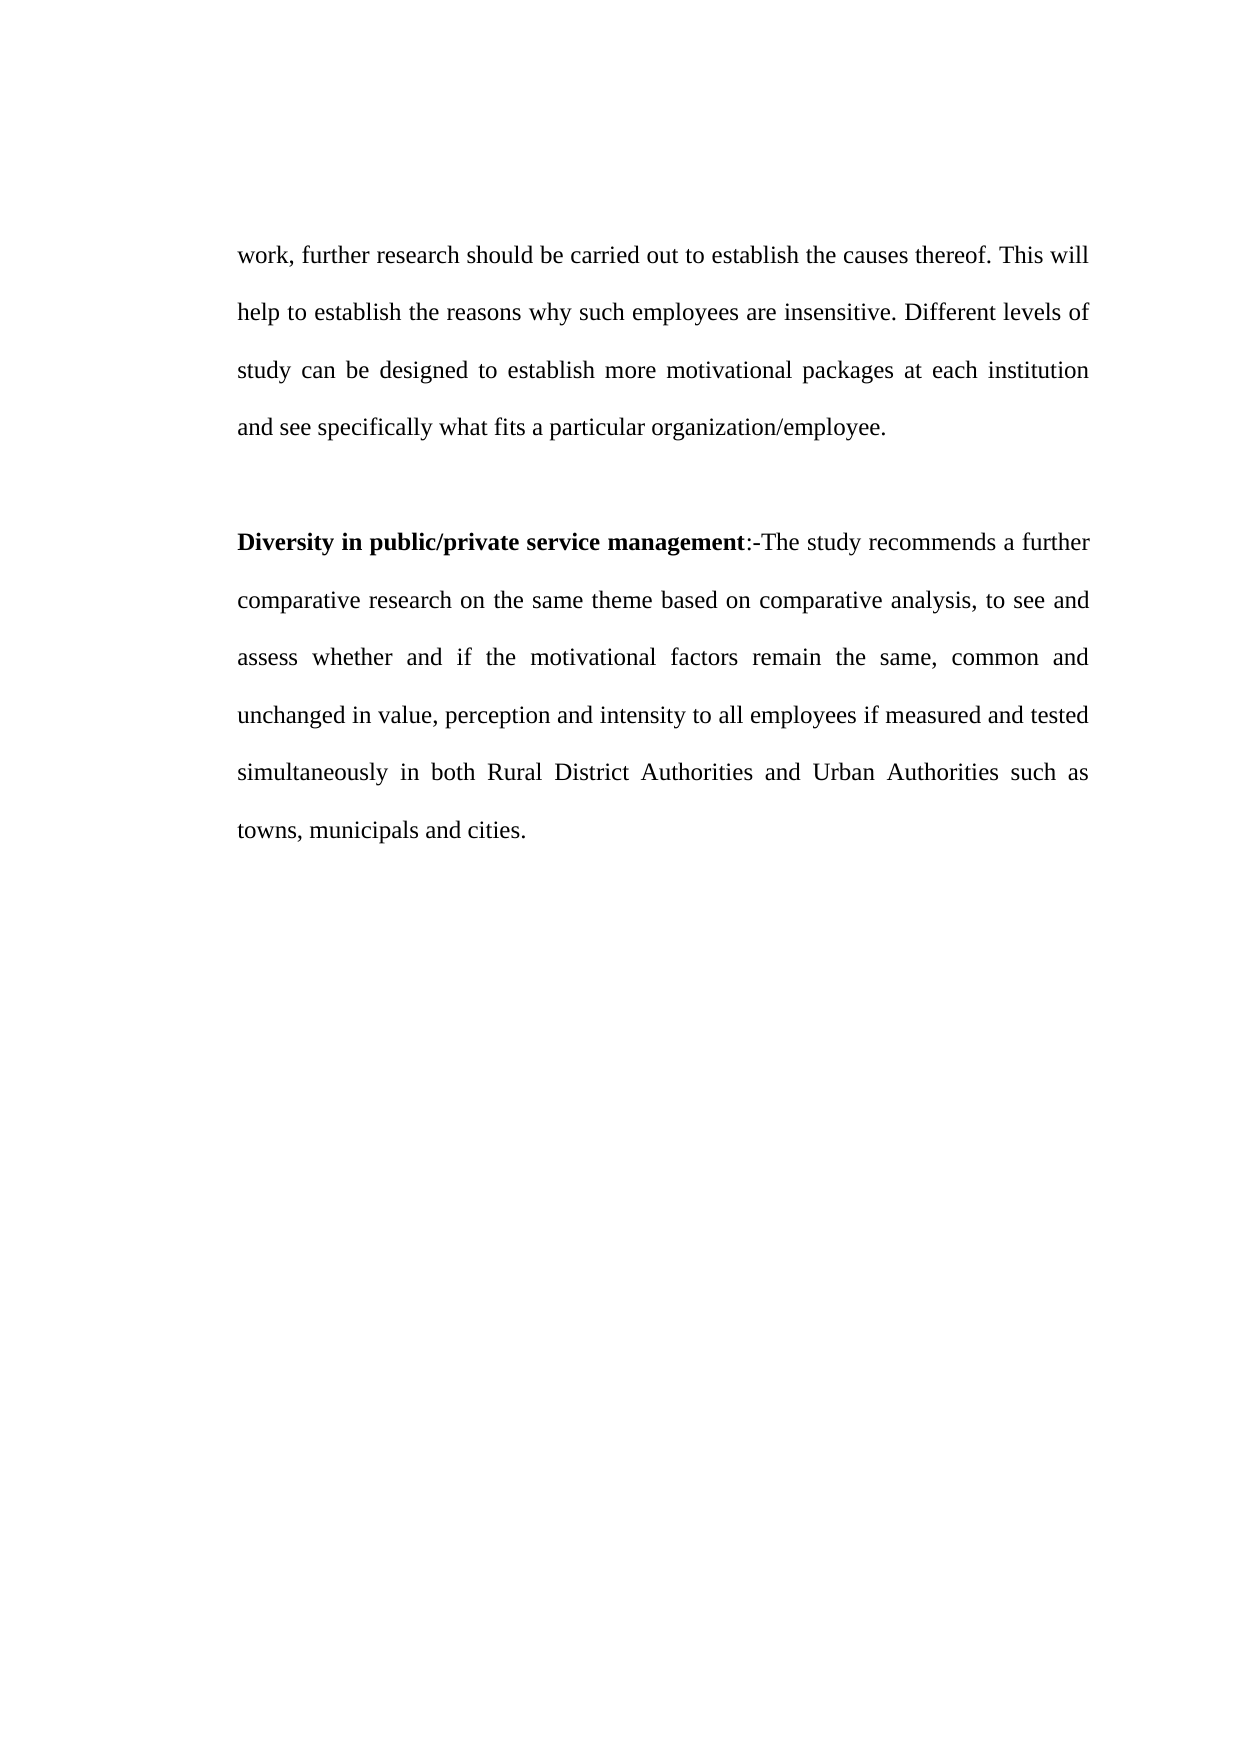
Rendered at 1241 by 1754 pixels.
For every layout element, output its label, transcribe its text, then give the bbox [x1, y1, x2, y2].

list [237, 240, 1090, 441]
list Diversity in public/private service management:-The study recommends a further comparative research on the same theme based on comparative analysis, to see and assess whether and if the motivational factors remain the same, common and unchanged in value, perception and intensity to all employees if measured and tested simultaneously in both Rural District Authorities and Urban Authorities such as towns, municipals and cities. [237, 527, 1090, 844]
